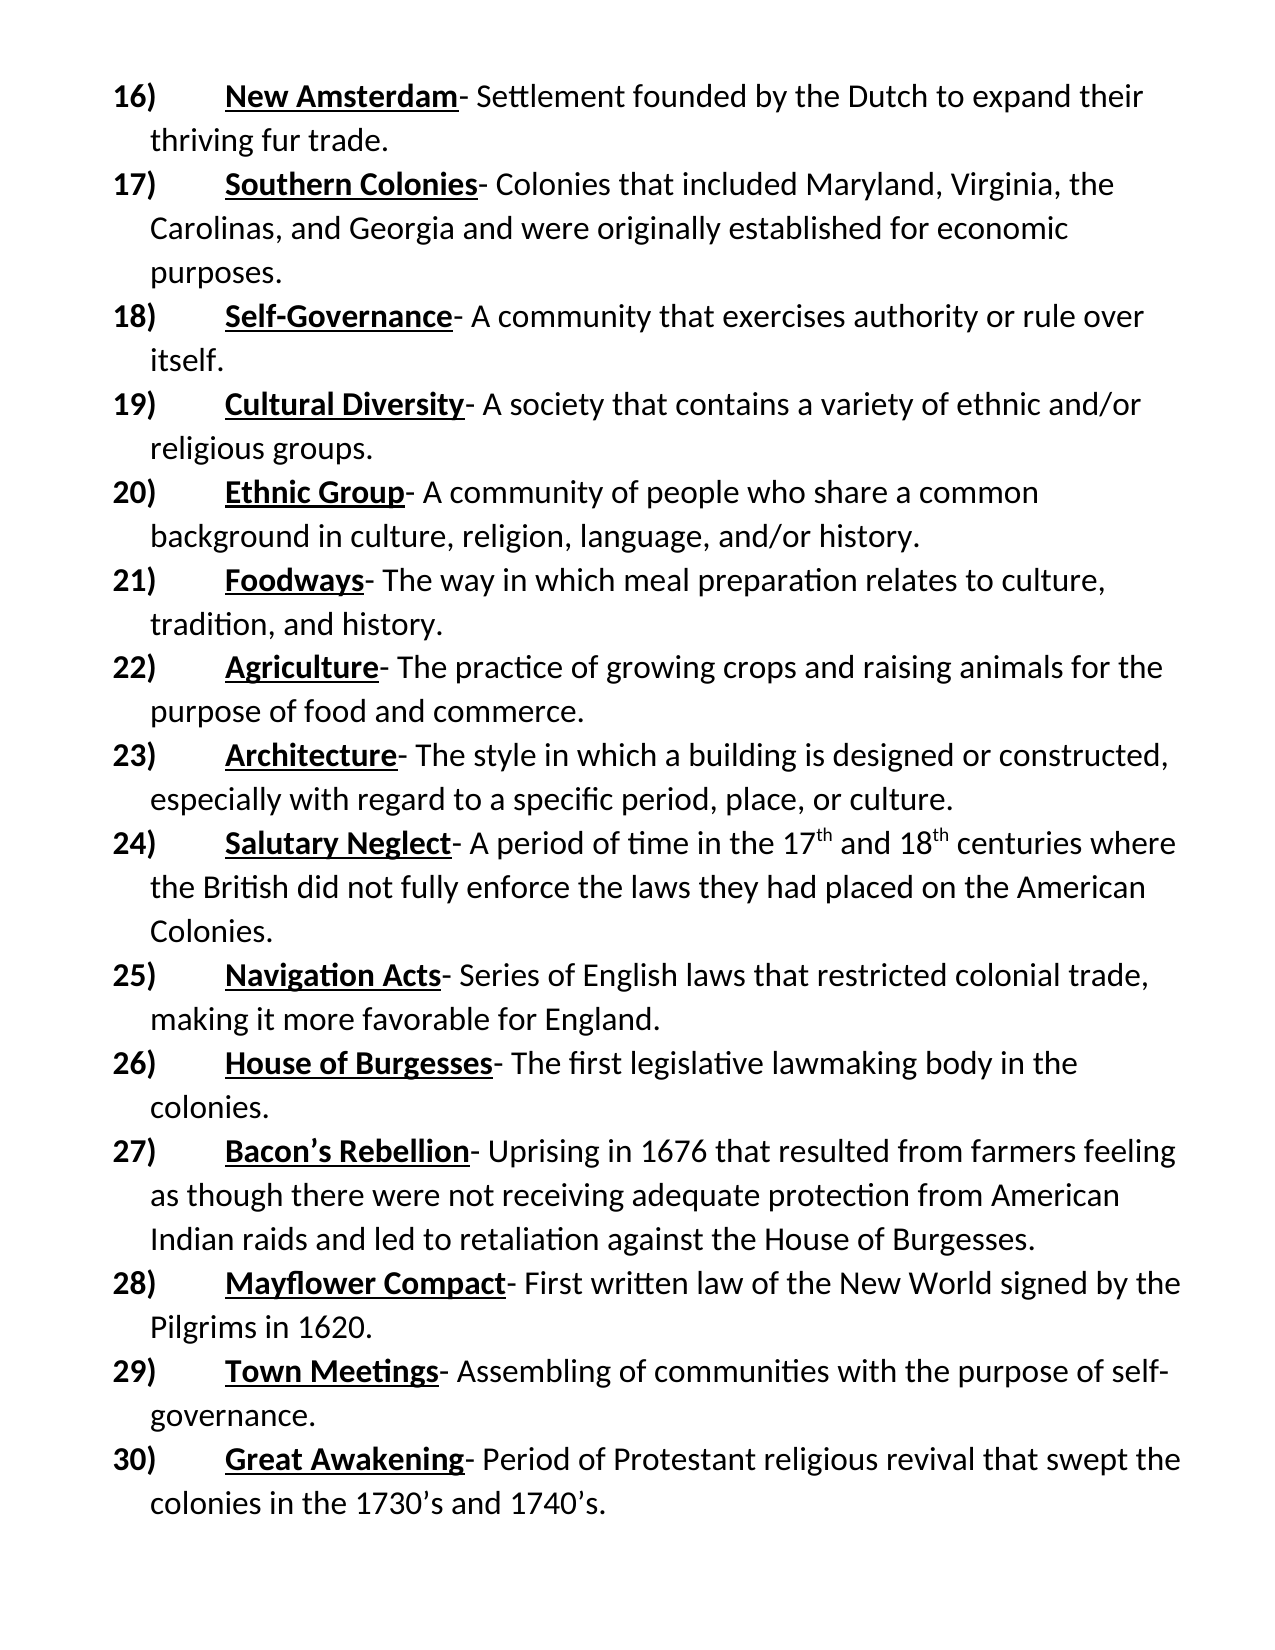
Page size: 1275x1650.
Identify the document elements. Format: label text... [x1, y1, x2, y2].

list House of Burgesses- The first legislative lawmaking body in the colonies. [112, 1042, 1200, 1127]
list Southern Colonies- Colonies that included Maryland, Virginia, the Carolinas, and Georgia and were originally established for economic purposes. [112, 163, 1200, 292]
list Foodways- The way in which meal preparation relates to culture, tradition, and history. [112, 558, 1200, 643]
list Town Meetings- Assembling of communities with the purpose of self-governance. [112, 1350, 1200, 1434]
list New Amsterdam- Settlement founded by the Dutch to expand their thriving fur trade. [112, 75, 1200, 160]
list Ethnic Group- A community of people who share a common background in culture, religion, language, and/or history. [112, 471, 1200, 555]
list Mayflower Compact- First written law of the New World signed by the Pilgrims in 1620. [112, 1262, 1200, 1347]
list Cultural Diversity- A society that contains a variety of ethnic and/or religious groups. [112, 383, 1200, 467]
list Self-Governance- A community that exercises authority or rule over itself. [112, 295, 1200, 379]
list Architecture- The style in which a building is designed or constructed, especially with regard to a specific period, place, or culture. [112, 734, 1200, 819]
list Navigation Acts- Series of English laws that restricted colonial trade, making it more favorable for England. [112, 954, 1200, 1039]
list Salutary Neglect- A period of time in the 17th and 18th centuries where the British did not fully enforce the laws they had placed on the American Colonies. [112, 822, 1200, 951]
list Bacon’s Rebellion- Uprising in 1676 that resulted from farmers feeling as though there were not receiving adequate protection from American Indian raids and led to retaliation against the House of Burgesses. [112, 1130, 1200, 1259]
list Agriculture- The practice of growing crops and raising animals for the purpose of food and commerce. [112, 646, 1200, 731]
list Great Awakening- Period of Protestant religious revival that swept the colonies in the 1730’s and 1740’s. [112, 1438, 1200, 1522]
